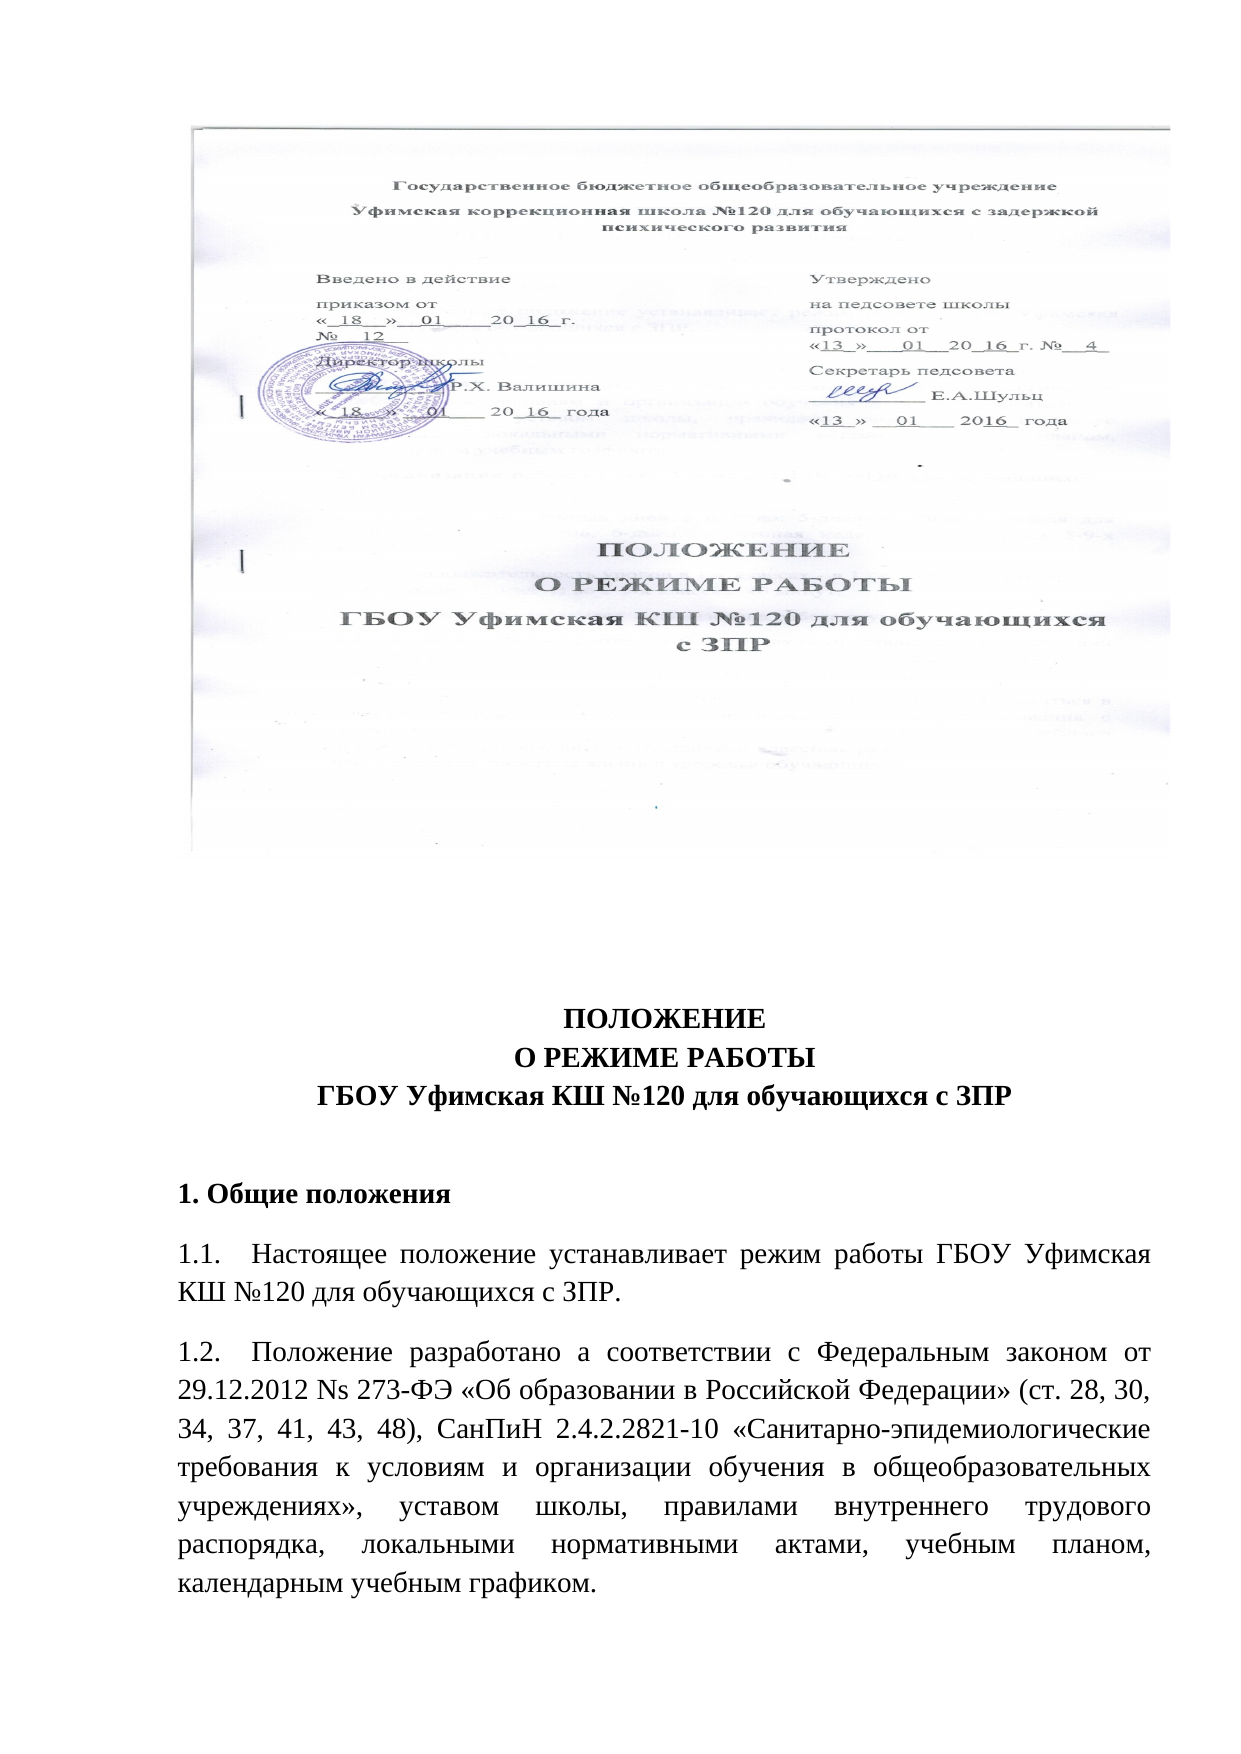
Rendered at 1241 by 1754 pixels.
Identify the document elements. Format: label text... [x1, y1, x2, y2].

text 1. Общие положения [177, 1176, 1152, 1210]
text ПОЛОЖЕНИЕ [177, 1001, 1152, 1035]
text 1.1. Настоящее положение устанавливает режим работы ГБОУ Уфимская КШ №120 для обучающихся с ЗПР. [177, 1236, 1152, 1308]
picture [177, 118, 1171, 859]
text 1.2. Положение разработано а соответствии с Федеральным законом от 29.12.2012 Ns 273-ФЭ «Об образовании в Российской Федерации» (ст. 28, 30, 34, 37, 41, 43, 48), СанПиН 2.4.2.2821-10 «Санитарно-эпидемиологические требования к условиям и организации обучения в общеобразовательных учреждениях», уставом школы, правилами внутреннего трудового распорядка, локальными нормативными актами, учебным планом, календарным учебным графиком. [177, 1334, 1152, 1598]
text О РЕЖИМЕ РАБОТЫ [177, 1040, 1152, 1073]
text ГБОУ Уфимская КШ №120 для обучающихся с ЗПР [177, 1078, 1152, 1112]
